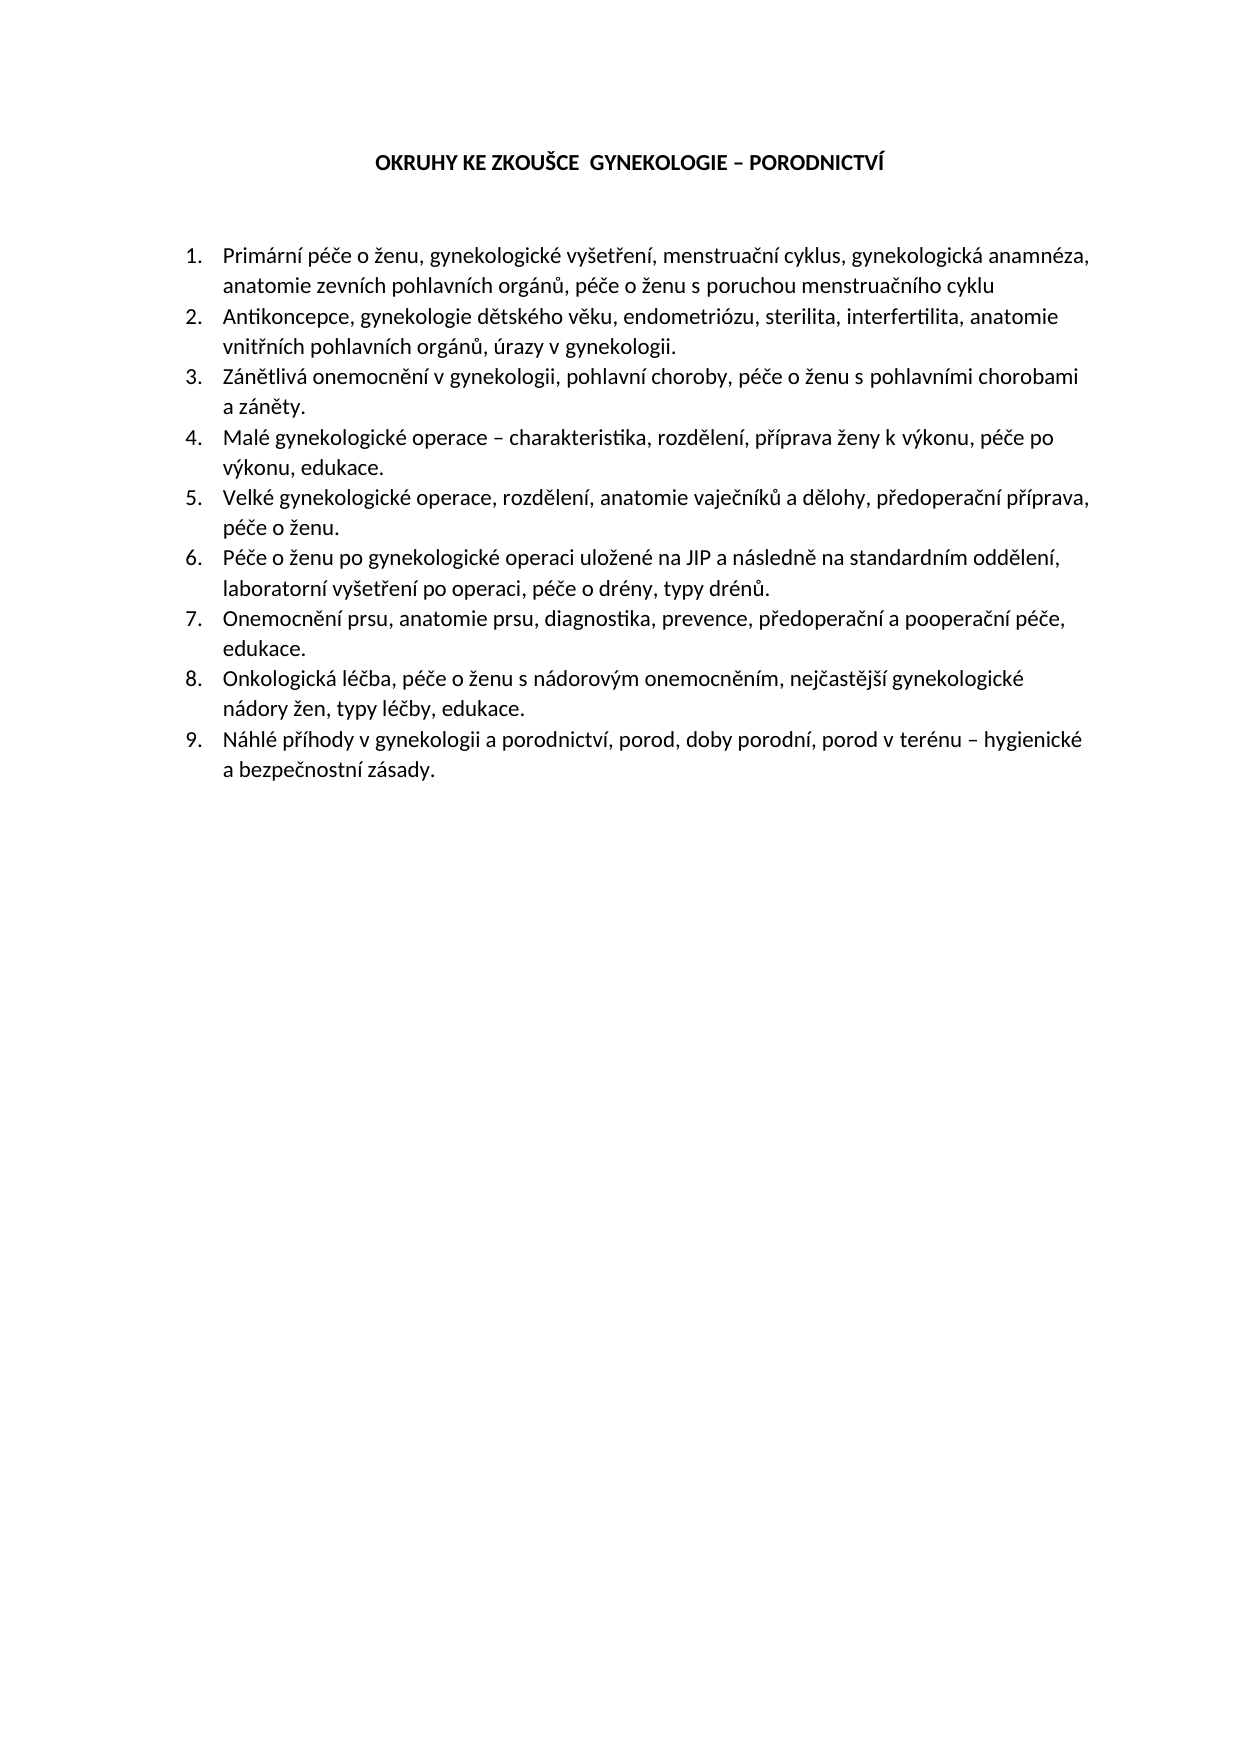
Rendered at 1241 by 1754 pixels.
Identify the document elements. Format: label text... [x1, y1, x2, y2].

list Antikoncepce, gynekologie dětského věku, endometriózu, sterilita, interfertilita, anatomie vnitřních pohlavních orgánů, úrazy v gynekologii. [185, 302, 1093, 360]
list Zánětlivá onemocnění v gynekologii, pohlavní choroby, péče o ženu s pohlavními chorobami a záněty. [185, 362, 1093, 420]
list Náhlé příhody v gynekologii a porodnictví, porod, doby porodní, porod v terénu – hygienické a bezpečnostní zásady. [185, 725, 1093, 783]
list Onkologická léčba, péče o ženu s nádorovým onemocněním, nejčastější gynekologické nádory žen, typy léčby, edukace. [185, 664, 1093, 722]
list Onemocnění prsu, anatomie prsu, diagnostika, prevence, předoperační a pooperační péče, edukace. [185, 604, 1093, 662]
text OKRUHY KE ZKOUŠCE GYNEKOLOGIE – PORODNICTVÍ [148, 148, 1093, 176]
list Primární péče o ženu, gynekologické vyšetření, menstruační cyklus, gynekologická anamnéza, anatomie zevních pohlavních orgánů, péče o ženu s poruchou menstruačního cyklu [185, 241, 1093, 299]
list Velké gynekologické operace, rozdělení, anatomie vaječníků a dělohy, předoperační příprava, péče o ženu. [185, 483, 1093, 541]
list Malé gynekologické operace – charakteristika, rozdělení, příprava ženy k výkonu, péče po výkonu, edukace. [185, 423, 1093, 481]
list Péče o ženu po gynekologické operaci uložené na JIP a následně na standardním oddělení, laboratorní vyšetření po operaci, péče o drény, typy drénů. [185, 543, 1093, 602]
